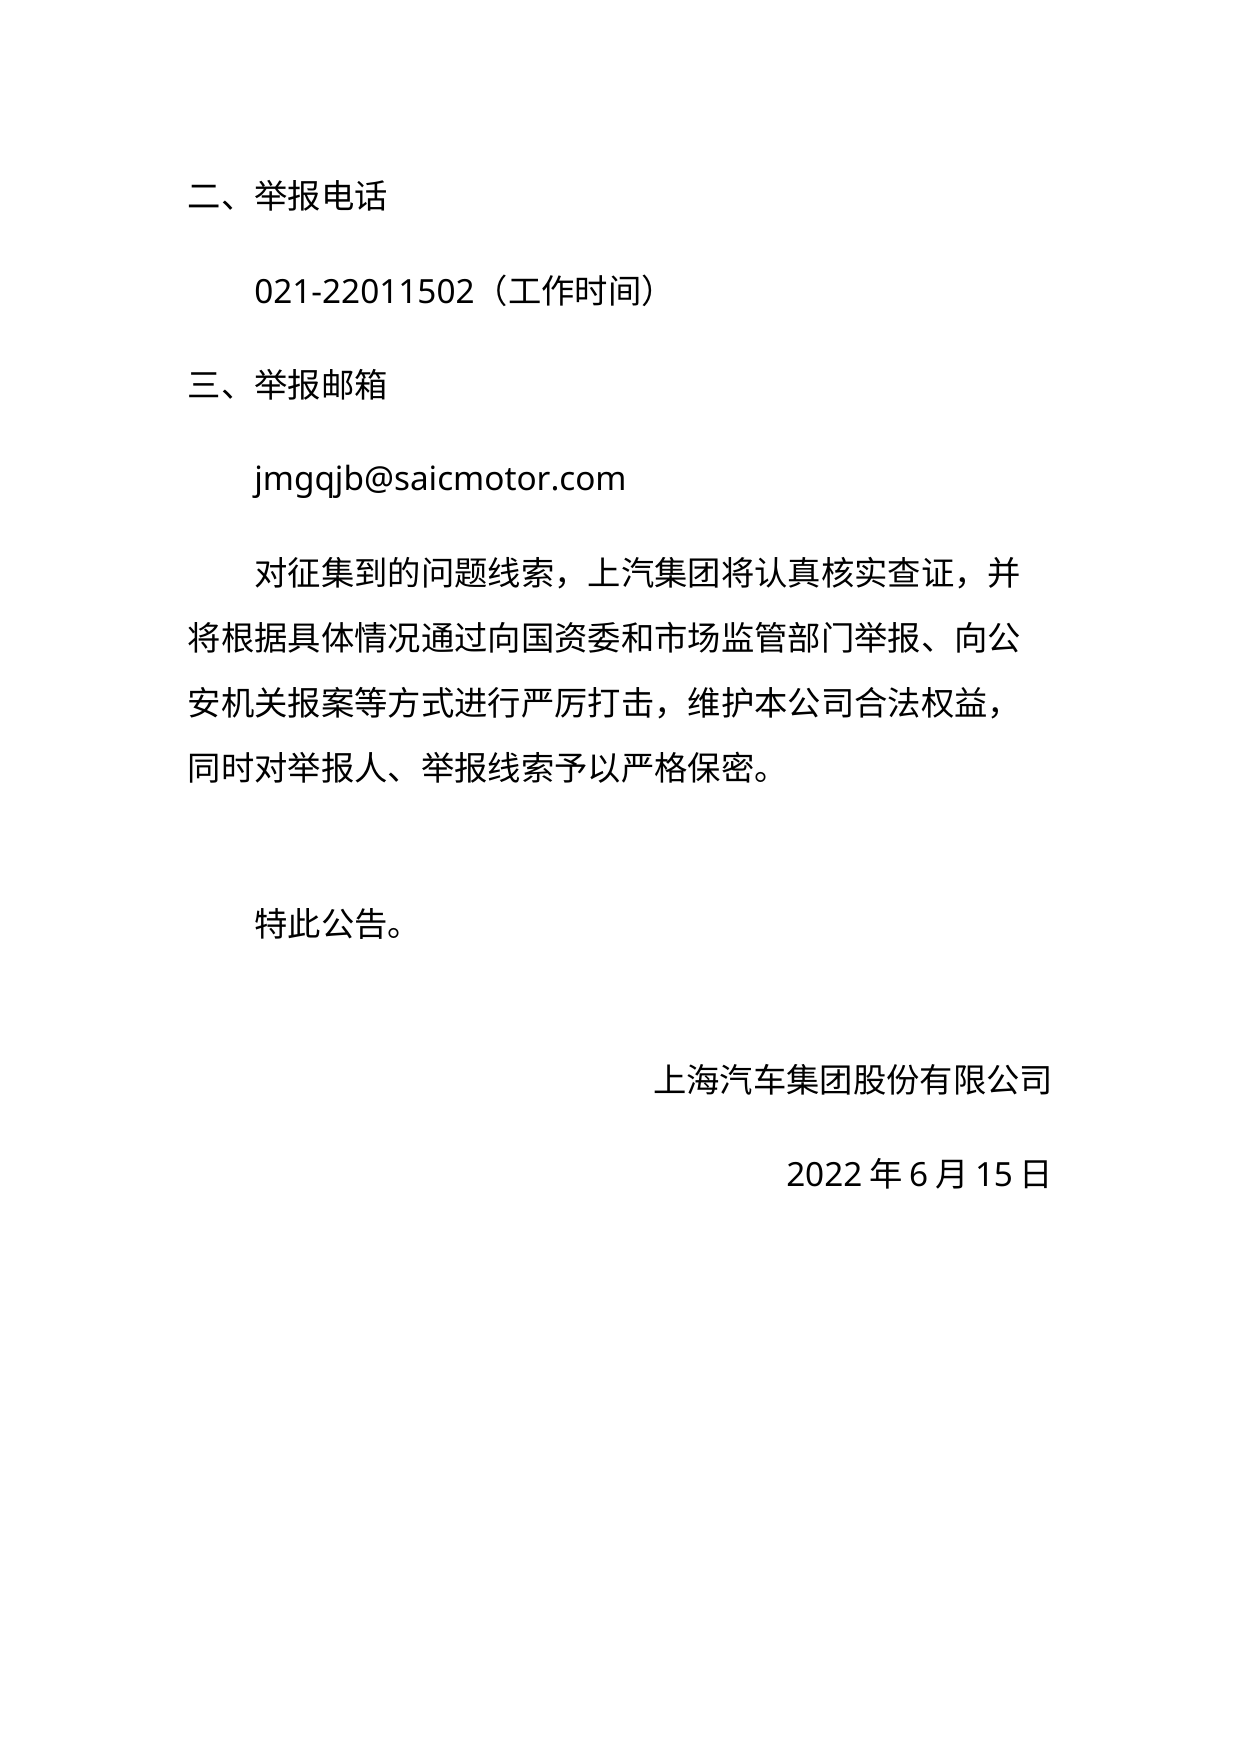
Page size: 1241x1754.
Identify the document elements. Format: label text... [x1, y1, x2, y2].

text jmgqjb@saicmotor.com [187, 444, 1053, 509]
text 特此公告。 [187, 889, 1053, 954]
text 021-22011502（工作时间） [187, 256, 1053, 321]
text 三、举报邮箱 [187, 350, 1053, 415]
text 二、举报电话 [187, 162, 1053, 227]
text 对征集到的问题线索，上汽集团将认真核实查证，并将根据具体情况通过向国资委和市场监管部门举报、向公安机关报案等方式进行严厉打击，维护本公司合法权益，同时对举报人、举报线索予以严格保密。 [187, 539, 1053, 799]
text 2022年6月15日 [187, 1139, 1053, 1204]
text 上海汽车集团股份有限公司 [187, 1045, 1053, 1110]
